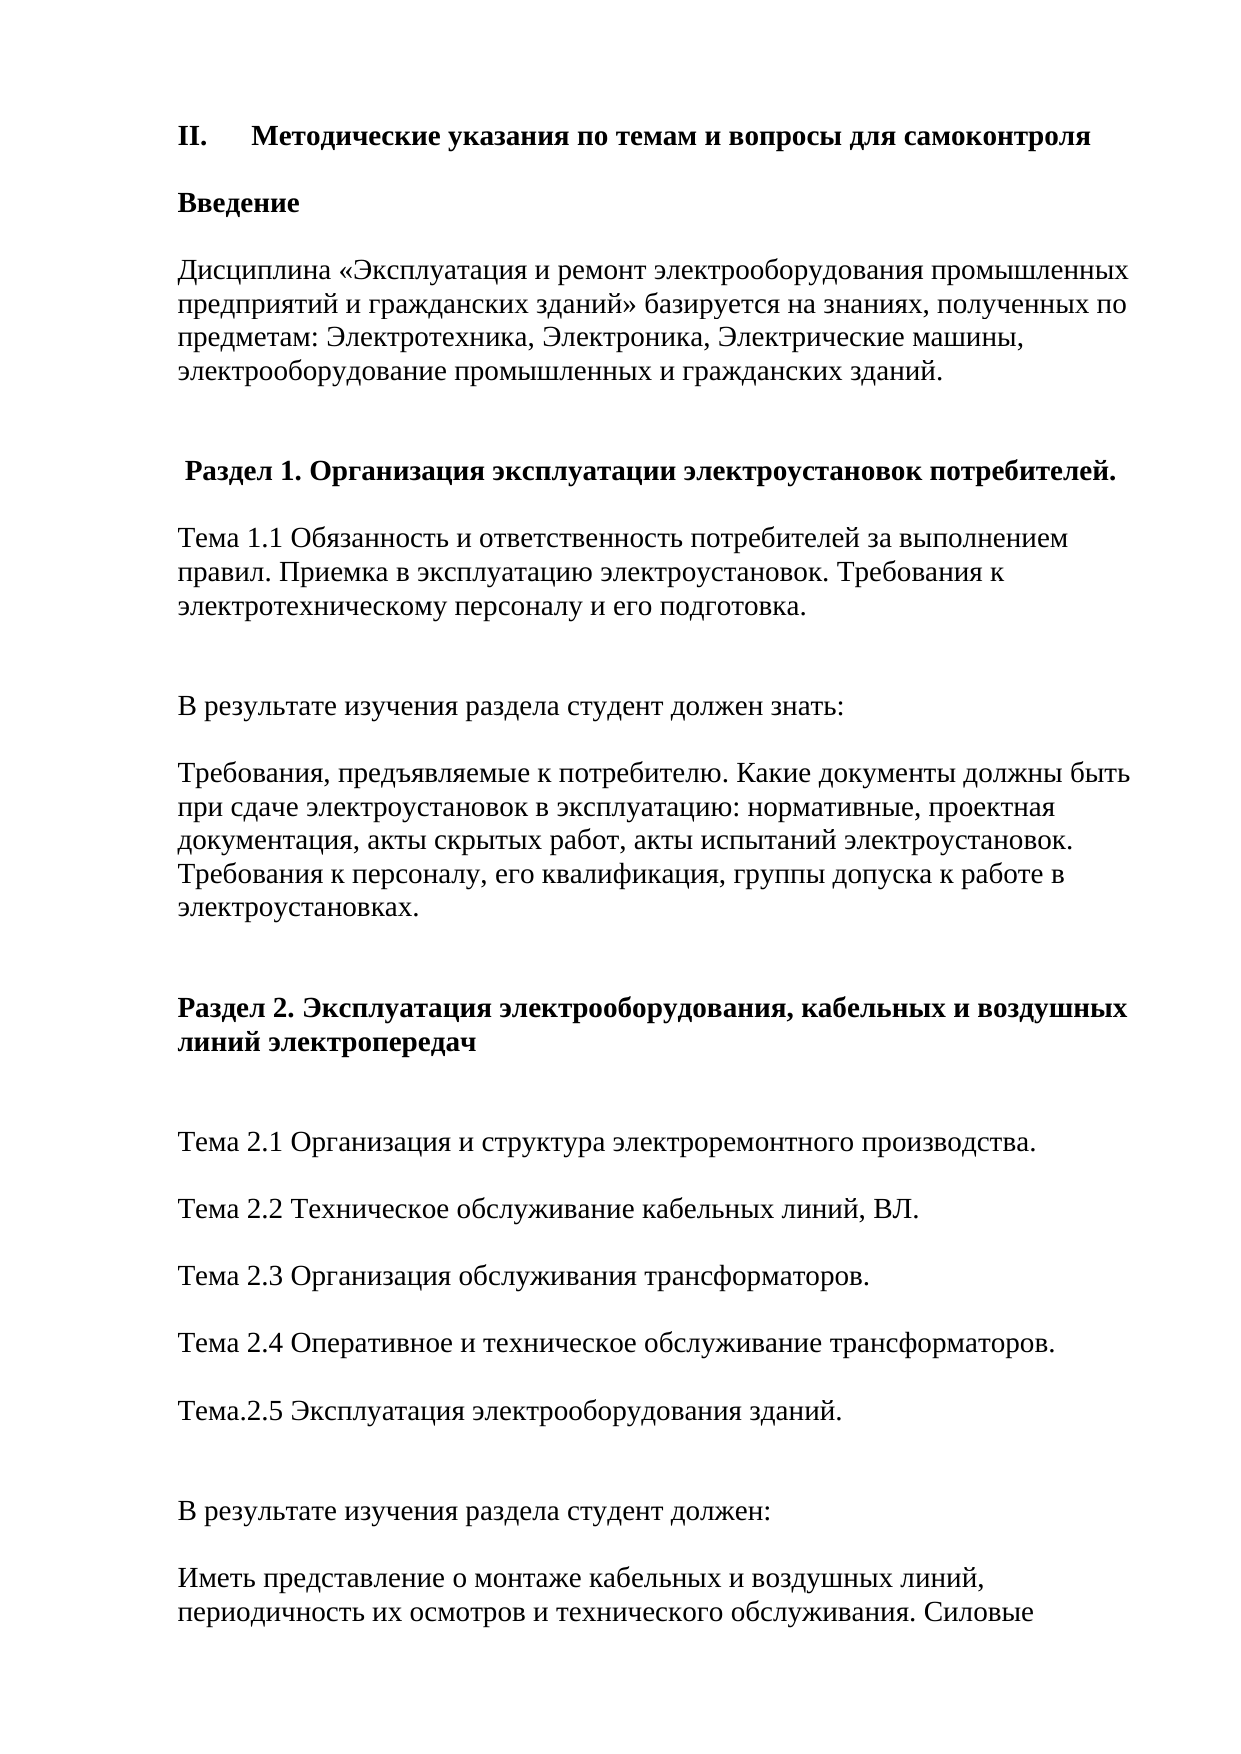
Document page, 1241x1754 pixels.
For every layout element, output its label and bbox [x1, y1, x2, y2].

list [177, 118, 1152, 1627]
